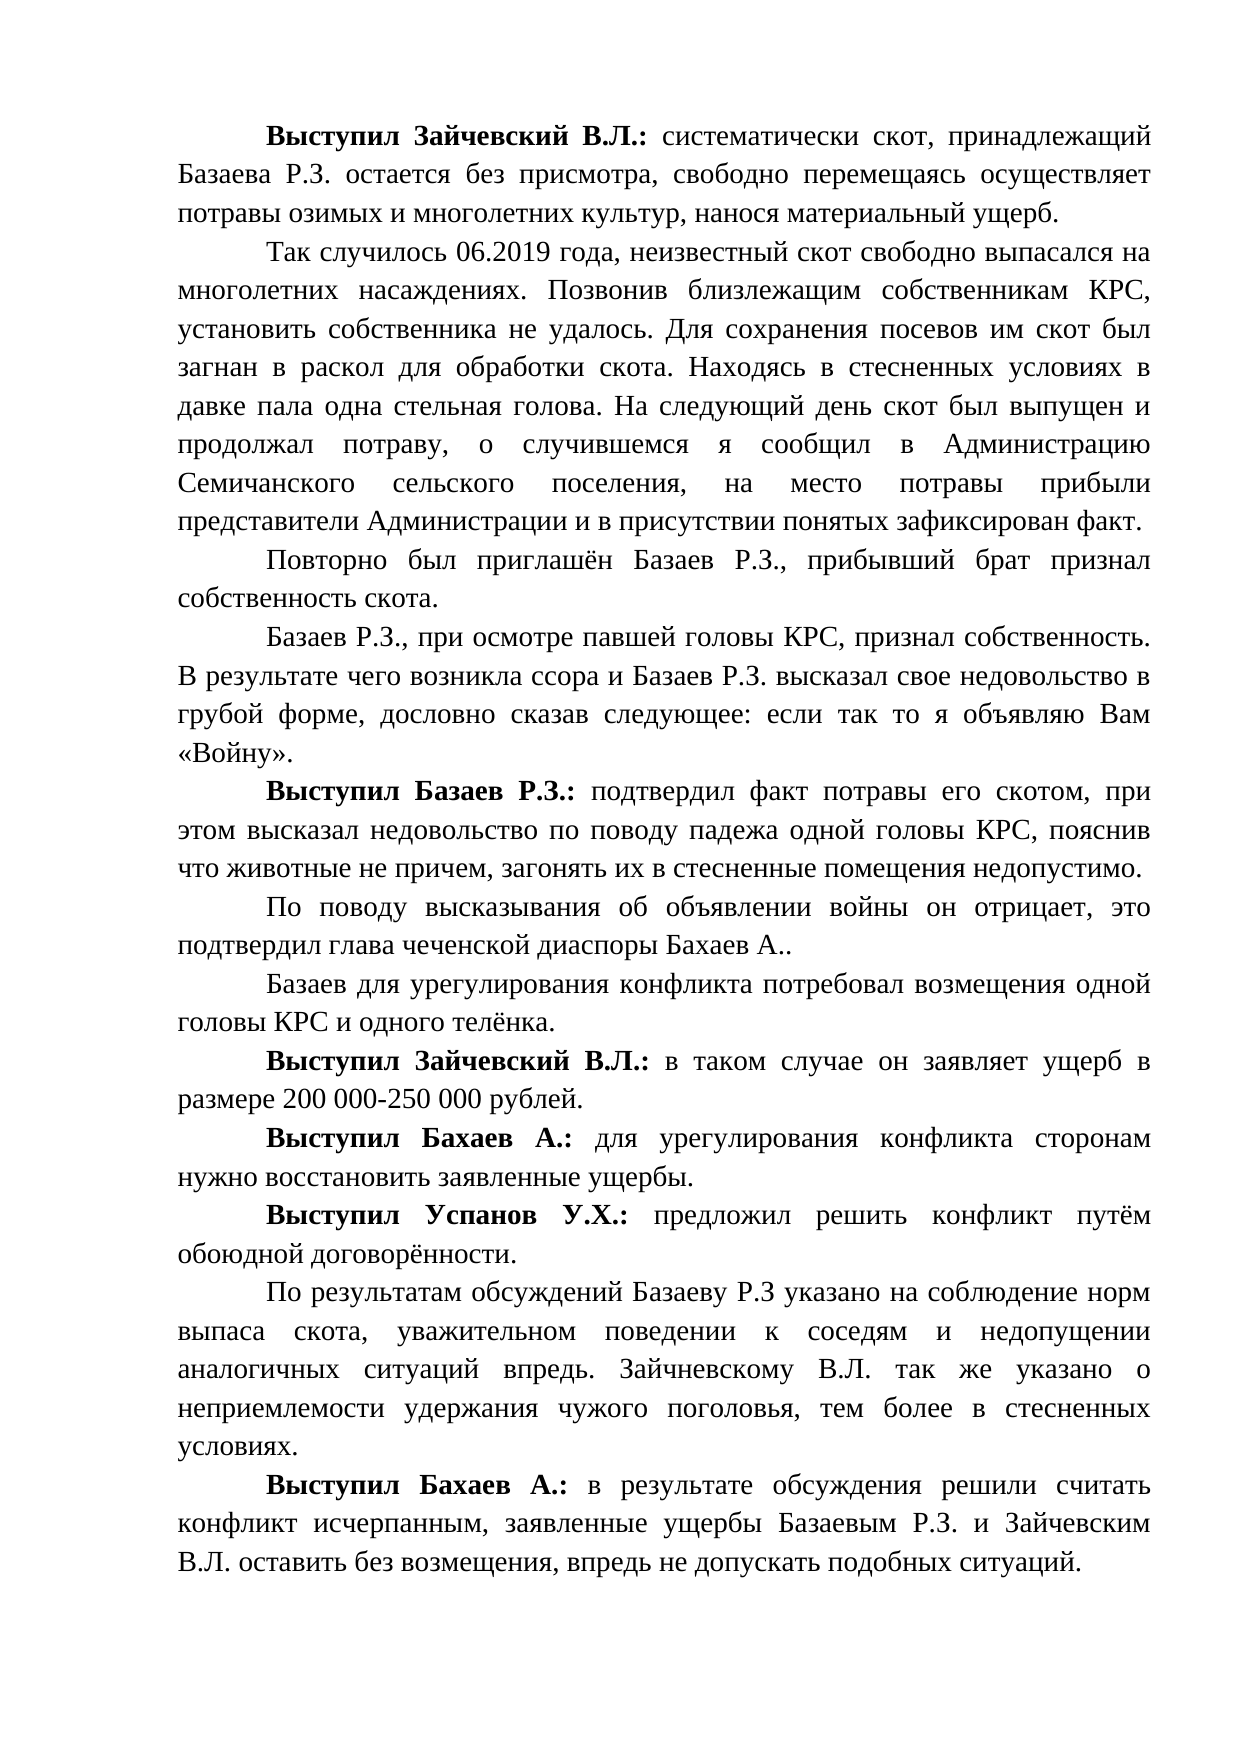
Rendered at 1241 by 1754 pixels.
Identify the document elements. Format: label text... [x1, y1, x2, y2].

title Выступил Успанов У.Х.: предложил решить конфликт путём обоюдной договорённости. [177, 1197, 1152, 1269]
title Выступил Зайчевский В.Л.: систематически скот, принадлежащий Базаева Р.З. остается без присмотра, свободно перемещаясь осуществляет потравы озимых и многолетних культур, нанося материальный ущерб. [177, 118, 1152, 229]
title Выступил Бахаев А.: в результате обсуждения решили считать конфликт исчерпанным, заявленные ущербы Базаевым Р.З. и Зайчевским В.Л. оставить без возмещения, впредь не допускать подобных ситуаций. [177, 1467, 1152, 1578]
title Выступил Зайчевский В.Л.: в таком случае он заявляет ущерб в размере 200 000-250 000 рублей. [177, 1043, 1152, 1115]
title По поводу высказывания об объявлении войны он отрицает, это подтвердил глава чеченской диаспоры Бахаев А.. [177, 889, 1152, 961]
title Повторно был приглашён Базаев Р.З., прибывший брат признал собственность скота. [177, 542, 1152, 614]
title Так случилось 06.2019 года, неизвестный скот свободно выпасался на многолетних насаждениях. Позвонив близлежащим собственникам КРС, установить собственника не удалось. Для сохранения посевов им скот был загнан в раскол для обработки скота. Находясь в стесненных условиях в давке пала одна стельная голова. На следующий день скот был выпущен и продолжал потраву, о случившемся я сообщил в Администрацию Семичанского сельского поселения, на место потравы прибыли представители Администрации и в присутствии понятых зафиксирован факт. [177, 234, 1152, 537]
title Базаев для урегулирования конфликта потребовал возмещения одной головы КРС и одного телёнка. [177, 966, 1152, 1038]
title По результатам обсуждений Базаеву Р.З указано на соблюдение норм выпаса скота, уважительном поведении к соседям и недопущении аналогичных ситуаций впредь. Зайчневскому В.Л. так же указано о неприемлемости удержания чужого поголовья, тем более в стесненных условиях. [177, 1274, 1152, 1462]
title Выступил Бахаев А.: для урегулирования конфликта сторонам нужно восстановить заявленные ущербы. [177, 1120, 1152, 1192]
title Выступил Базаев Р.З.: подтвердил факт потравы его скотом, при этом высказал недовольство по поводу падежа одной головы КРС, пояснив что животные не причем, загонять их в стесненные помещения недопустимо. [177, 773, 1152, 884]
title Базаев Р.З., при осмотре павшей головы КРС, признал собственность. В результате чего возникла ссора и Базаев Р.З. высказал свое недовольство в грубой форме, дословно сказав следующее: если так то я объявляю Вам «Войну». [177, 619, 1152, 768]
